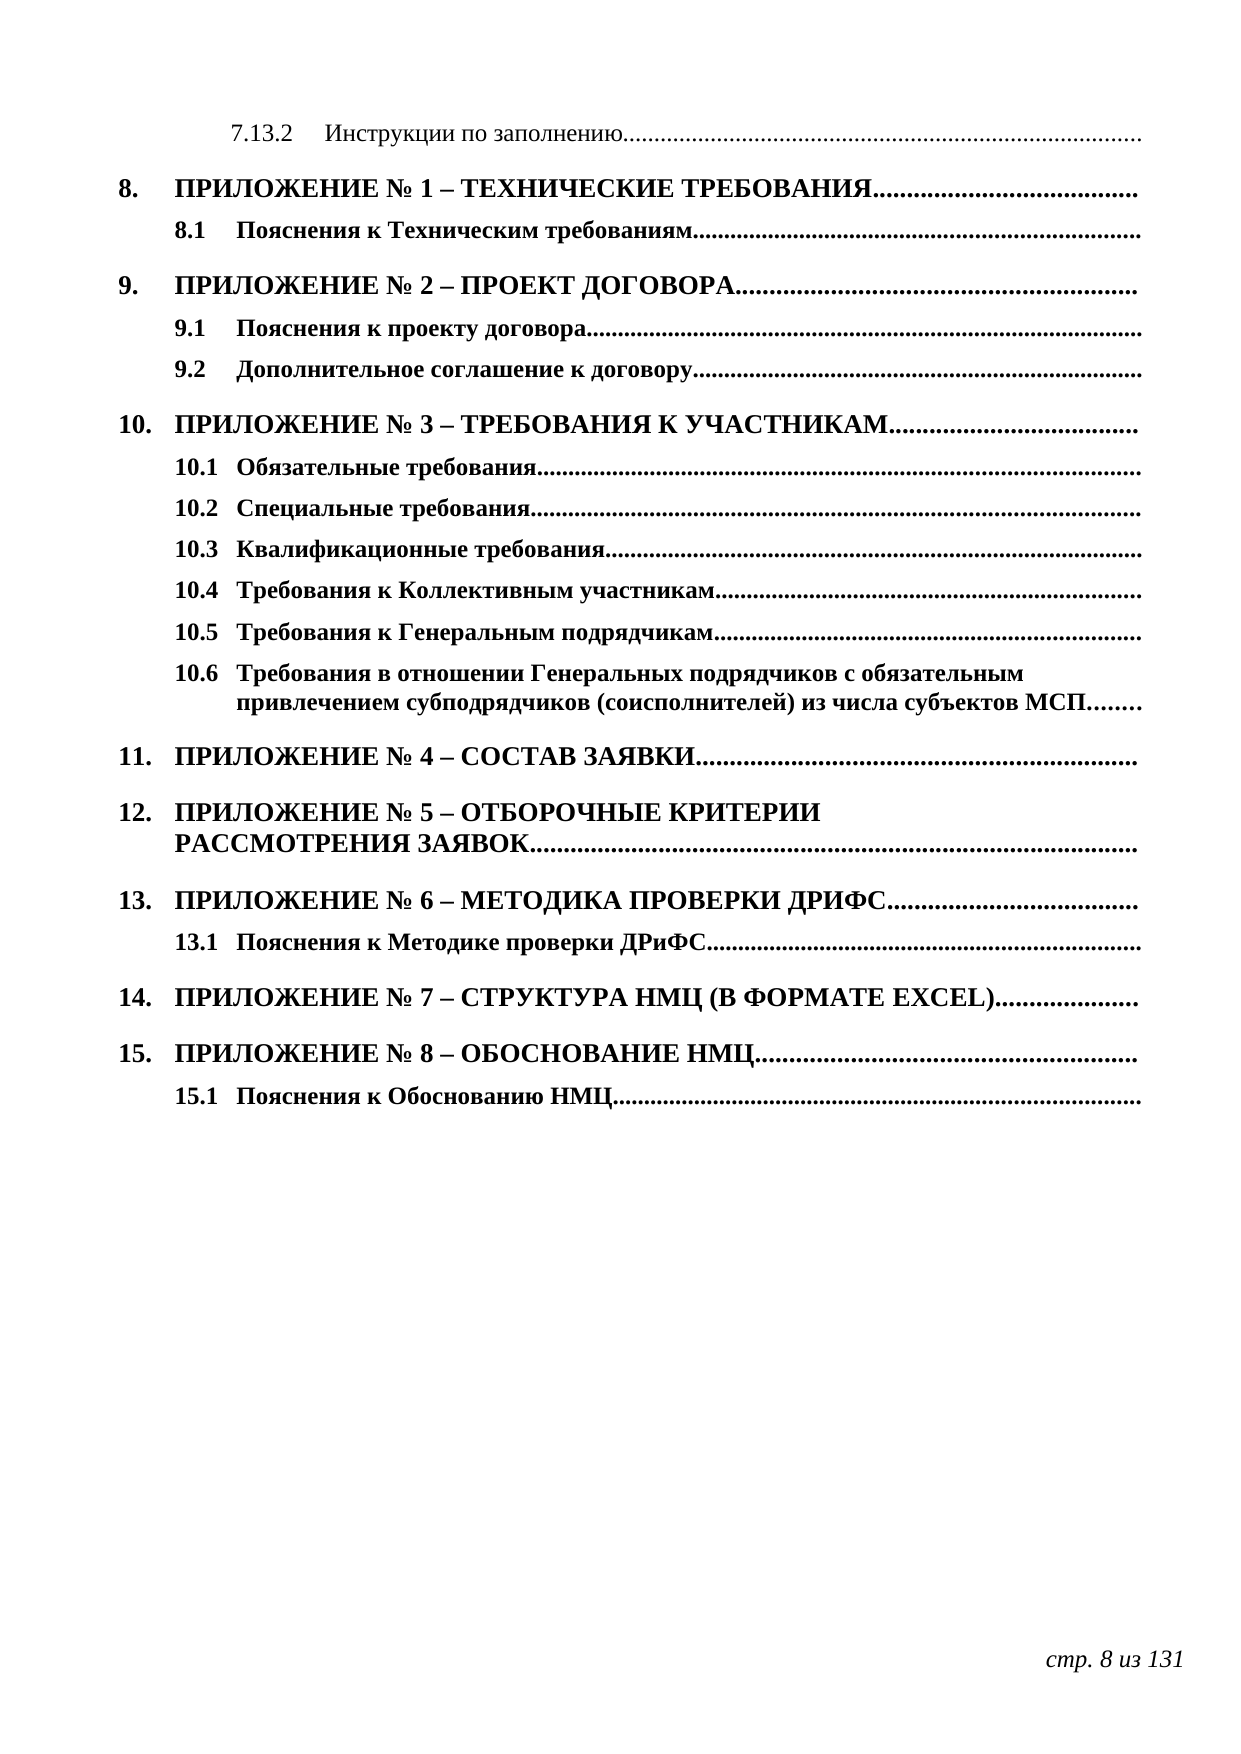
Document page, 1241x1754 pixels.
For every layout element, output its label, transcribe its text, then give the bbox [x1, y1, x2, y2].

text 10.1 Обязательные требования 109 [174, 452, 1093, 480]
text 13. ПРИЛОЖЕНИЕ № 6 – МЕТОДИКА ПРОВЕРКИ ДРИФС 125 [118, 884, 1063, 915]
text 9.2 Дополнительное соглашение к договору 104 [174, 354, 1093, 383]
text 10. ПРИЛОЖЕНИЕ № 3 – ТРЕБОВАНИЯ К УЧАСТНИКАМ 109 [118, 408, 1063, 439]
text 9.1 Пояснения к проекту договора 103 [174, 313, 1093, 342]
text 10.3 Квалификационные требования 115 [174, 534, 1093, 563]
text 11. ПРИЛОЖЕНИЕ № 4 – СОСТАВ ЗАЯВКИ 119 [118, 740, 1063, 771]
text 15. ПРИЛОЖЕНИЕ № 8 – Обоснование НМЦ 128 [118, 1037, 1063, 1068]
text 8.1 Пояснения к Техническим требованиям 102 [174, 216, 1093, 244]
text 7.13.2 Инструкции по заполнению 101 [230, 118, 1063, 147]
text 8. ПРИЛОЖЕНИЕ № 1 – ТЕХНИЧЕСКИЕ ТРЕБОВАНИЯ 102 [118, 172, 1063, 203]
text 10.5 Требования к Генеральным подрядчикам 116 [174, 617, 1093, 645]
text 12. ПРИЛОЖЕНИЕ № 5 – ОТБОРОЧНЫЕ КРИТЕРИИ РАССМОТРЕНИЯ ЗАЯВОК 121 [118, 796, 1063, 859]
text 10.6 Требования в отношении Генеральных подрядчиков с обязательным привлечением субподрядчиков (соисполнителей) из числа субъектов МСП 118 [174, 658, 1093, 715]
text 9. ПРИЛОЖЕНИЕ № 2 – ПРОЕКТ ДОГОВОРА 103 [118, 269, 1063, 300]
text 13.1 Пояснения к Методике проверки ДРиФС 125 [174, 927, 1093, 956]
text 10.2 Специальные требования 114 [174, 493, 1093, 522]
text 10.4 Требования к Коллективным участникам 116 [174, 575, 1093, 604]
text 15.1 Пояснения к Обоснованию НМЦ 128 [174, 1081, 1093, 1110]
text 14. ПРИЛОЖЕНИЕ № 7 – СТРУКТУРА НМЦ (в формате Excel) 127 [118, 981, 1063, 1012]
